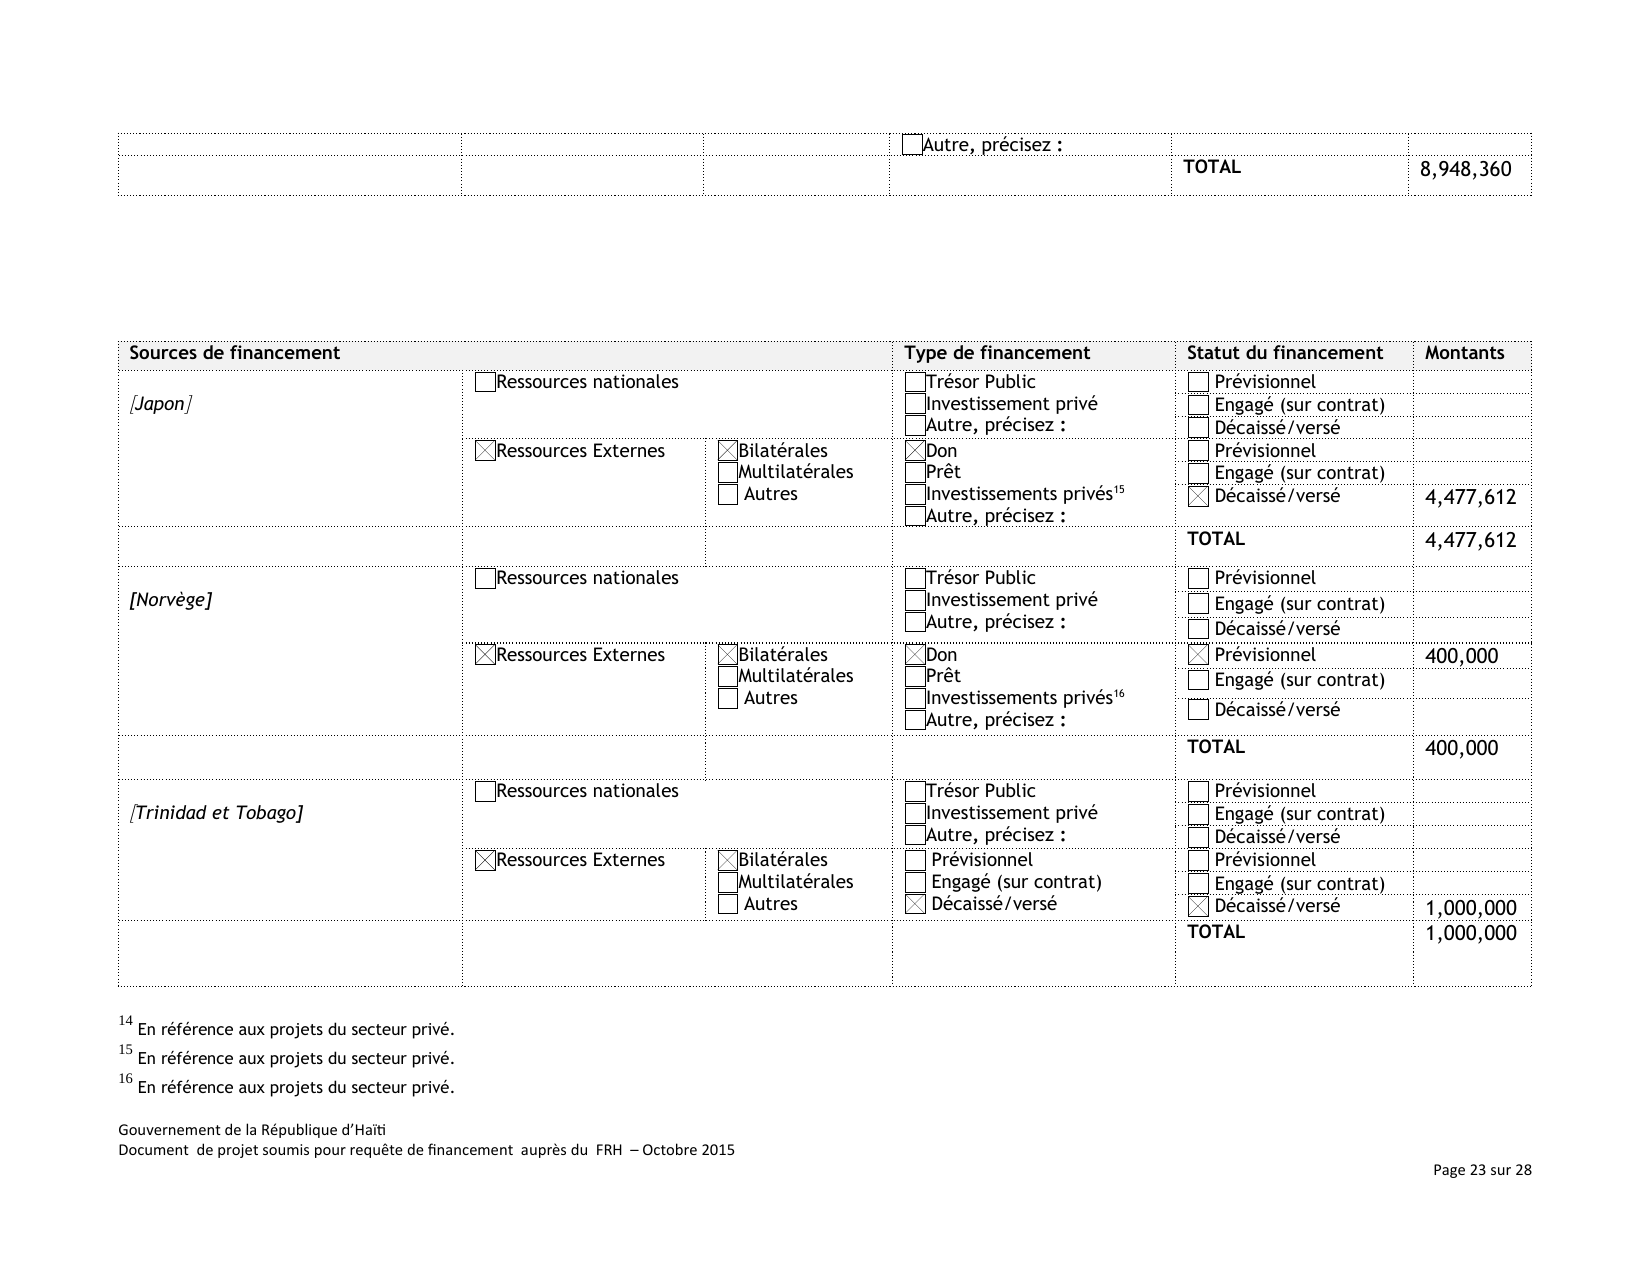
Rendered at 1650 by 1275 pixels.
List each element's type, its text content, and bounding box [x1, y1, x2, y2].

table_cell 1,000,000 [1414, 894, 1532, 919]
table_cell Engagé (sur contrat) [1176, 461, 1414, 484]
table_cell [118, 920, 463, 986]
table_cell Don Prêt Investissements privés Autre, précisez : [893, 438, 1176, 526]
table_cell [1414, 698, 1532, 734]
table_cell TOTAL [1172, 155, 1408, 195]
table_header Type de financement [893, 341, 1176, 370]
table_cell Décaissé/versé [1176, 894, 1414, 919]
table_cell [893, 735, 1176, 779]
table_cell Prévisionnel [1176, 566, 1414, 591]
table_cell 400,000 [1414, 642, 1532, 668]
table_cell [463, 526, 705, 566]
table_cell [1414, 668, 1532, 697]
table_cell Trésor Public Investissement privé Autre, précisez : [893, 779, 1176, 848]
table_cell Engagé (sur contrat) [1176, 591, 1414, 617]
table_cell Décaissé/versé [1176, 825, 1414, 848]
table_cell Bilatérales Multilatérales Autres [705, 643, 893, 734]
table_cell [1414, 461, 1532, 484]
table_cell [1414, 802, 1532, 825]
table_cell Japon [118, 370, 463, 526]
table_cell Prévisionnel [1176, 370, 1414, 393]
table_cell [1414, 617, 1532, 642]
table_cell Prévisionnel [1176, 642, 1414, 668]
table_cell [890, 155, 1172, 195]
table_cell Trésor Public Investissement privé Autre, précisez : [893, 370, 1176, 438]
table_cell 4,477,612 [1414, 484, 1532, 526]
table_cell [463, 920, 893, 986]
table_cell [705, 735, 893, 779]
table_cell [Norvège] [118, 566, 463, 734]
table_cell [1414, 438, 1532, 461]
table_cell Prévisionnel Engagé (sur contrat) Décaissé/versé [893, 848, 1176, 919]
table_header Sources de financement [118, 341, 893, 370]
table_cell Bilatérales Multilatérales Autres [705, 848, 893, 919]
table_cell 400,000 [1414, 735, 1532, 779]
table_cell TOTAL [1176, 735, 1414, 779]
table_cell Décaissé/versé [1208, 416, 1414, 438]
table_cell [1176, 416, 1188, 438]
table_cell Prévisionnel [1176, 848, 1414, 871]
table_cell [118, 526, 463, 566]
table_cell 1,000,000 [1414, 920, 1532, 986]
table_cell [1414, 393, 1532, 416]
table_cell Engagé (sur contrat) [1176, 393, 1414, 416]
table_cell [893, 920, 1176, 986]
table_cell Décaissé/versé [1176, 698, 1414, 734]
table_cell [703, 155, 890, 195]
table_cell [1414, 825, 1532, 848]
table_cell Don Prêt Investissements privés Autre, précisez : [893, 643, 1176, 734]
table_cell 4,477,612 [1414, 526, 1532, 566]
table_cell [1414, 848, 1532, 871]
table_header Statut du financement [1176, 341, 1414, 370]
table_cell Trinidad et Tobago] [118, 779, 463, 919]
table_cell Ressources nationales [463, 779, 893, 848]
table_cell Décaissé/versé [1176, 617, 1414, 642]
table_cell [1414, 370, 1532, 393]
table_cell Trésor Public Investissement privé Autre, précisez : [893, 566, 1176, 642]
table_cell 8,948,360 [1409, 133, 1532, 155]
table_cell [1414, 591, 1532, 617]
table_cell [1414, 416, 1532, 438]
table_cell Ressources Externes [463, 438, 705, 526]
table_cell Ressources Externes [463, 848, 705, 919]
table_cell Décaissé/versé [1172, 133, 1408, 155]
table_cell [1414, 779, 1532, 802]
table_cell Décaissé/versé [1176, 484, 1414, 526]
table_cell [1414, 566, 1532, 591]
table_cell [893, 526, 1176, 566]
table_cell Engagé (sur contrat) [1176, 871, 1414, 894]
table_cell Bilatérales Multilatérales Autres [705, 438, 893, 526]
table_cell [118, 735, 463, 779]
table_cell TOTAL [1176, 920, 1414, 986]
table_cell 8,948,360 [1409, 155, 1532, 195]
table_cell Engagé (sur contrat) [1176, 802, 1414, 825]
table_cell Engagé (sur contrat) [1176, 668, 1414, 697]
table_cell Prévisionnel [1176, 779, 1414, 802]
table_cell [462, 155, 703, 195]
table_cell Ressources nationales [463, 370, 893, 438]
table_cell Ressources Externes [463, 643, 705, 734]
table_cell Prévisionnel [1176, 438, 1414, 461]
table_cell Ressources nationales [463, 566, 893, 642]
table_cell [1414, 871, 1532, 894]
table_cell [118, 155, 462, 195]
table_cell [463, 735, 705, 779]
table_cell [705, 526, 893, 566]
table_cell TOTAL [1176, 526, 1414, 566]
table_header Montants [1414, 341, 1532, 370]
